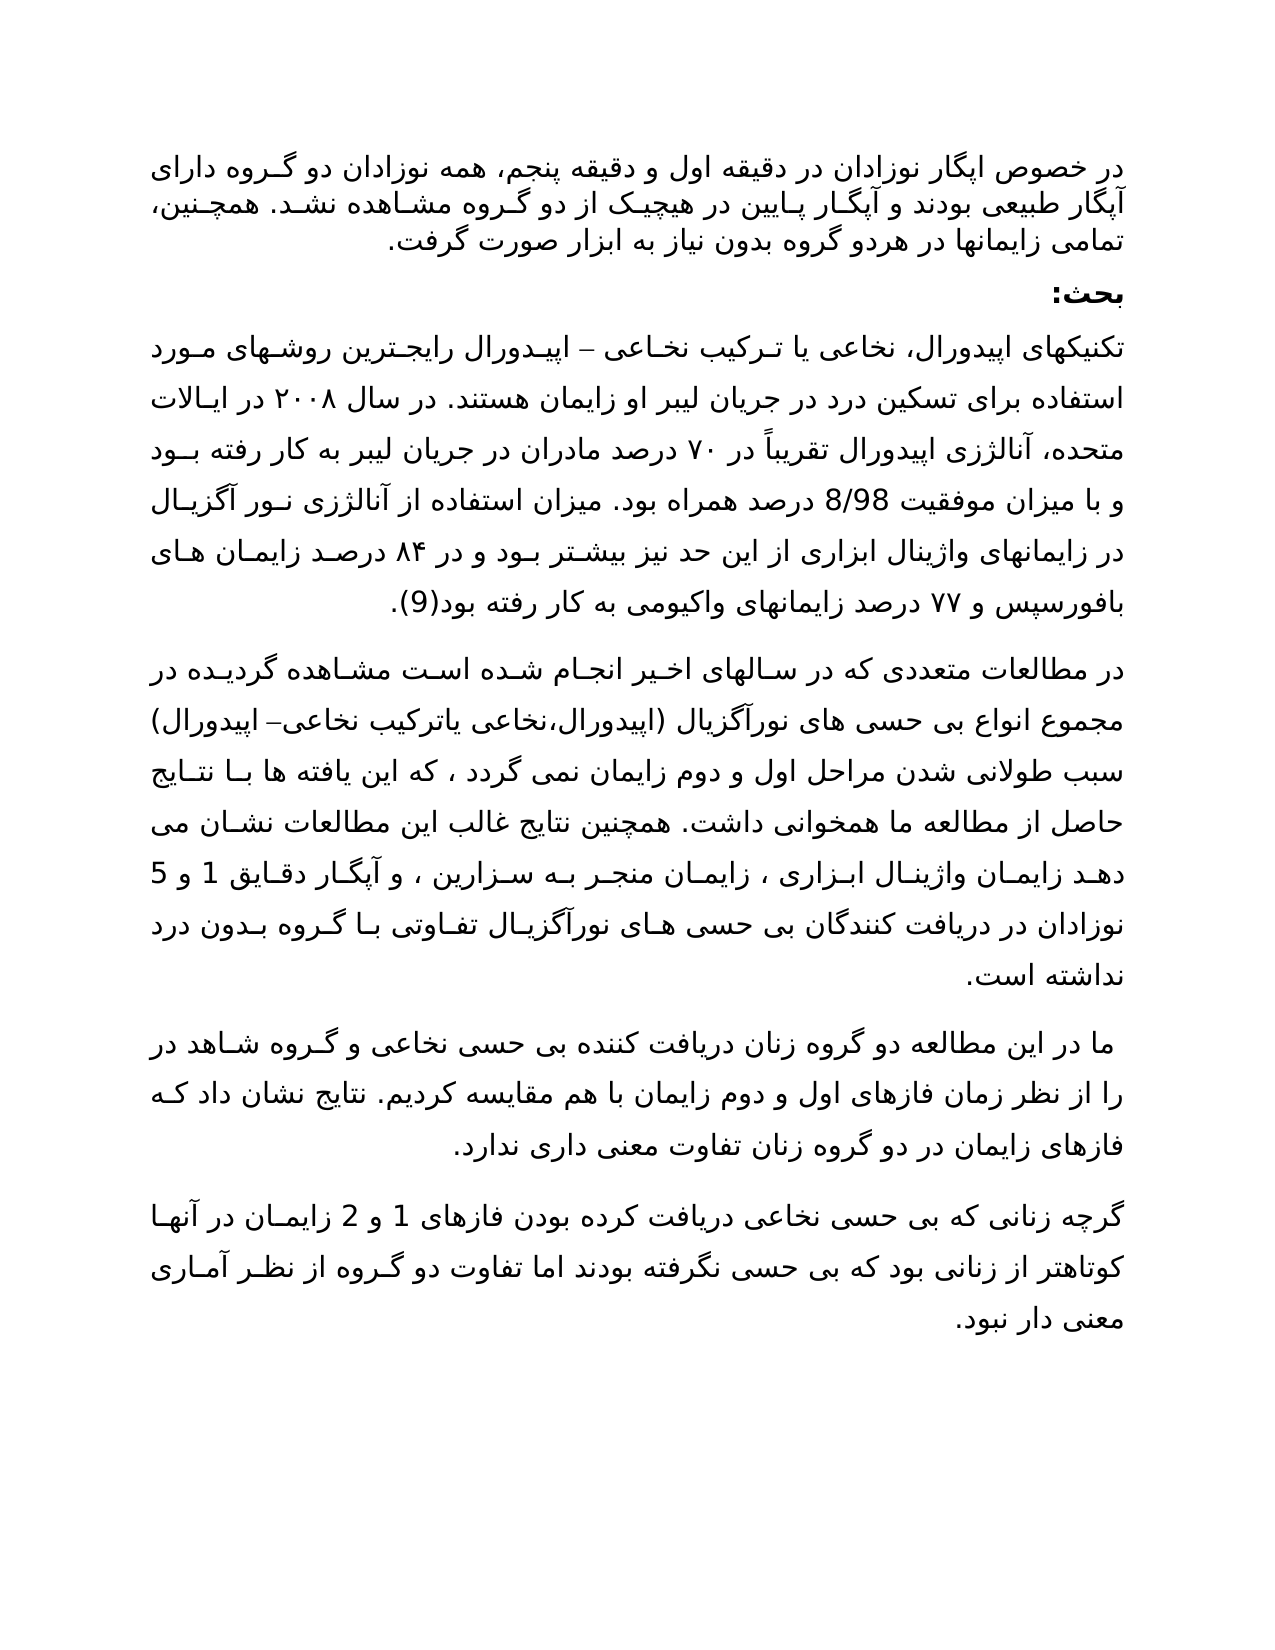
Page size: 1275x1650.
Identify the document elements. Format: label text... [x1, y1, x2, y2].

text در مطالعات متعددی که در سالهای اخیر انجام شده است مشاهده گردیده در مجموع انواع بی حسی های نورآگزیال (اپیدورال،نخاعی یاترکیب نخاعی– اپیدورال) سبب طولانی شدن مراحل اول و دوم زایمان نمی گردد ، که این یافته ها با نتایج حاصل از مطالعه ما همخوانی داشت. همچنین نتایج غالب این مطالعات نشان می دهد زایمان واژینال ابزاری ، زایمان منجر به سزارین ، و آپگار دقایق 1 و 5 نوزادان در دریافت کنندگان بی حسی های نورآگزیال تفاوتی با گروه بدون درد نداشته است. [150, 652, 1125, 992]
text ما در این مطالعه دو گروه زنان دریافت کننده بی حسی نخاعی و گروه شاهد در را از نظر زمان فازهای اول و دوم زایمان با هم مقایسه کردیم. نتایج نشان داد که فازهای زایمان در دو گروه زنان تفاوت معنی داری ندارد. [150, 1026, 1125, 1162]
text گرچه زنانی که بی حسی نخاعی دریافت کرده بودن فازهای 1 و 2 زایمان در آنها کوتاهتر از زنانی بود که بی حسی نگرفته بودند اما تفاوت دو گروه از نظر آماری معنی دار نبود. [150, 1199, 1125, 1335]
text در خصوص اپگار نوزادان در دقیقه اول و دقیقه پنجم، همه نوزادان دو گروه دارای آپگار طبیعی بودند و آپگار پایین در هیچیک از دو گروه مشاهده نشد. همچنین، تمامی زایمانها در هردو گروه بدون نیاز به ابزار صورت گرفت. [150, 150, 1125, 257]
text تکنیکهای اپیدورال، نخاعی یا ترکیب نخاعی – اپیدورال رایجترین روشهای مورد استفاده برای تسکین درد در جریان لیبر او زایمان هستند. در سال ۲۰۰۸ در ایالات متحده، آنالژزی اپیدورال تقریباً در ۷۰ درصد مادران در جریان لیبر به کار رفته بود و با میزان موفقیت 8/98 درصد همراه بود. میزان استفاده از آنالژزی نور آگزیال در زایمانهای واژینال ابزاری از این حد نیز بیشتر بود و در ۸۴ درصد زایمان های بافورسپس و ۷۷ درصد زایمانهای واکیومی به کار رفته بود(9). [150, 330, 1125, 619]
text بحث: [150, 277, 1125, 311]
